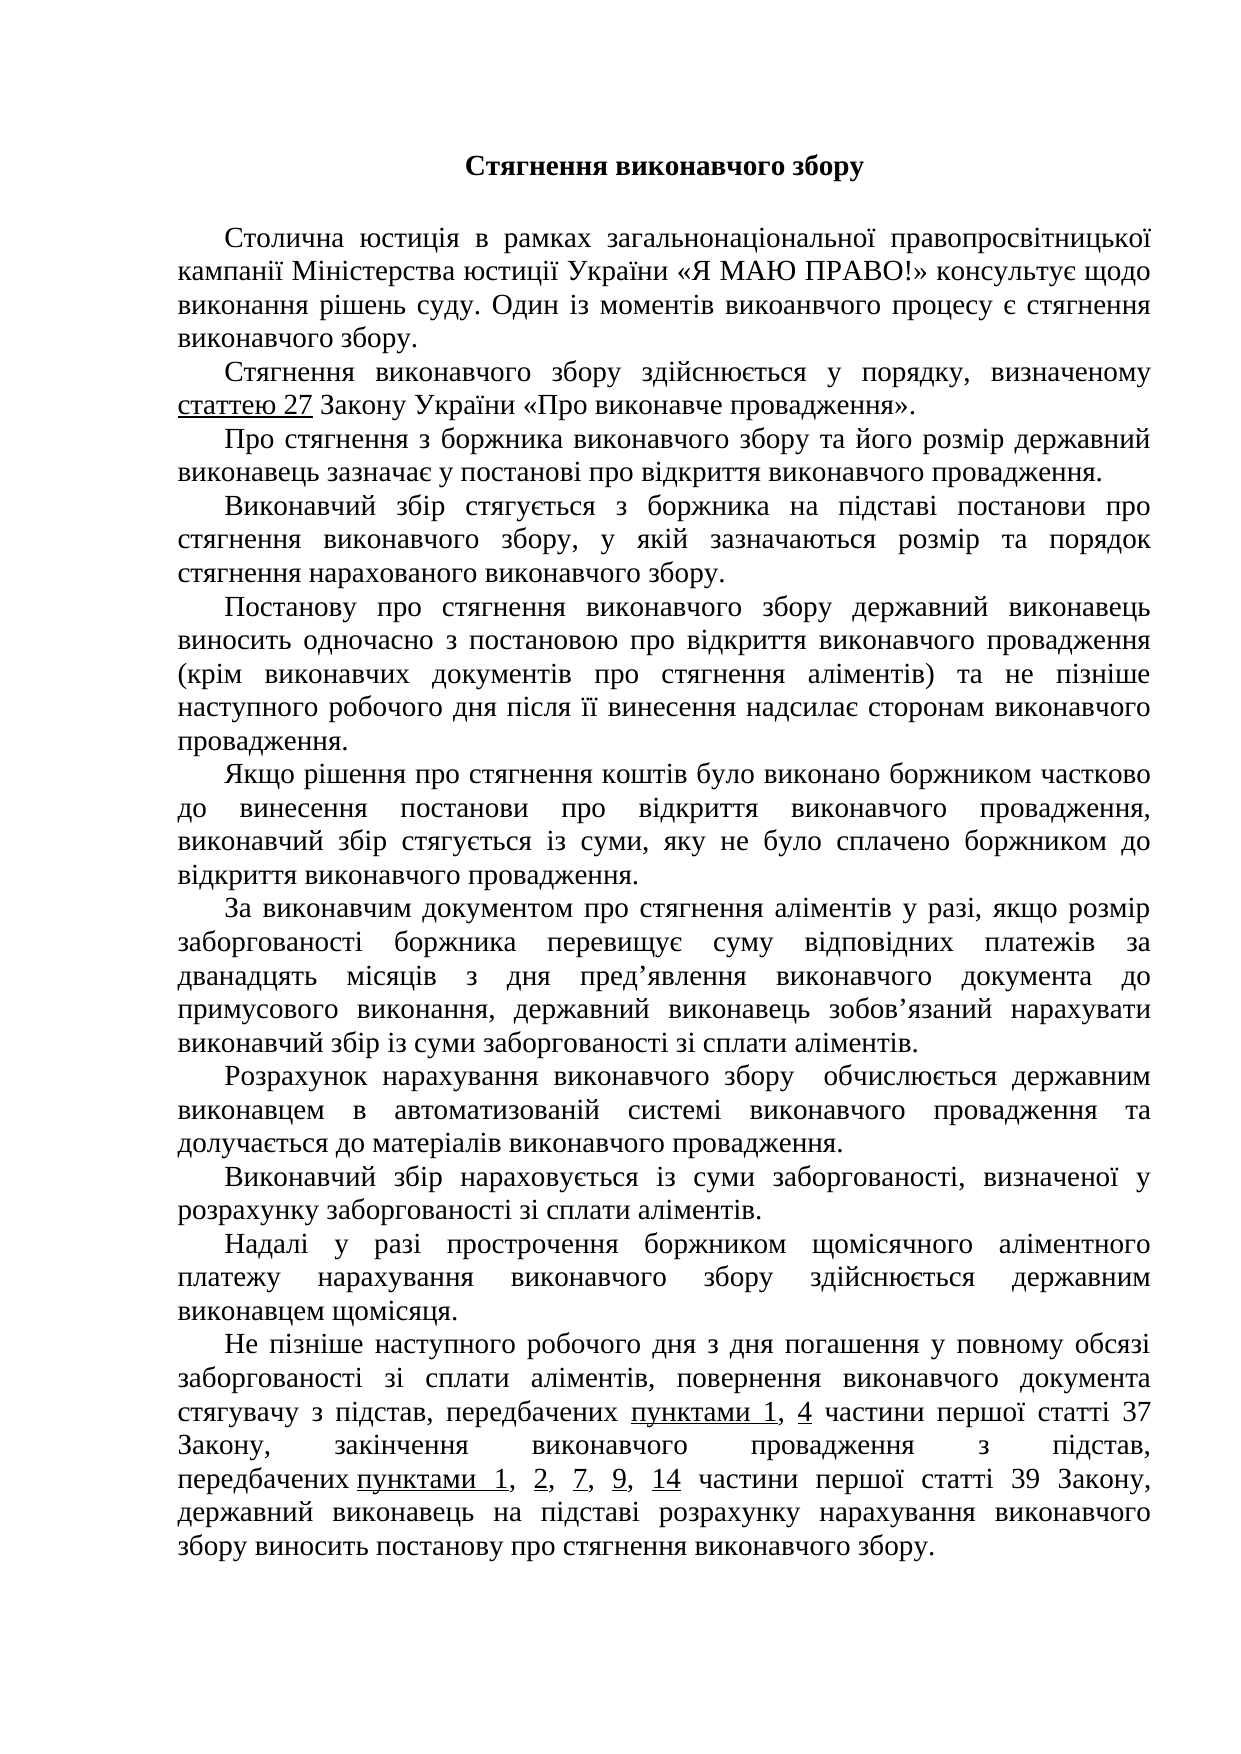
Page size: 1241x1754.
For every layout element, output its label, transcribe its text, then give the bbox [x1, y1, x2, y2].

text Про стягнення з боржника виконавчого збору та його розмір державний виконавець зазначає у постанові про відкриття виконавчого провадження. [177, 421, 1152, 488]
text Розрахунок нарахування виконавчого збору обчислюється державним виконавцем в автоматизованій системі виконавчого провадження та долучається до матеріалів виконавчого провадження. [177, 1058, 1152, 1159]
text Виконавчий збір нараховується із суми заборгованості, визначеної у розрахунку заборгованості зі сплати аліментів. [177, 1159, 1152, 1226]
text Стягнення виконавчого збору здійснюється у порядку, визначеному статтею 27 Закону України «Про виконавче провадження». [177, 354, 1152, 421]
text За виконавчим документом про стягнення аліментів у разі, якщо розмір заборгованості боржника перевищує суму відповідних платежів за дванадцять місяців з дня пред’явлення виконавчого документа до примусового виконання, державний виконавець зобов’язаний нарахувати виконавчий збір із суми заборгованості зі сплати аліментів. [177, 891, 1152, 1058]
text Столична юстиція в рамках загальнонаціональної правопросвітницької кампанії Міністерства юстиції України «Я МАЮ ПРАВО!» консультує щодо виконання рішень суду. Один із моментів викоанвчого процесу є стягнення виконавчого збору. [177, 220, 1152, 354]
text Стягнення виконавчого збору [177, 148, 1152, 181]
text Не пізніше наступного робочого дня з дня погашення у повному обсязі заборгованості зі сплати аліментів, повернення виконавчого документа стягувачу з підстав, передбачених пунктами 1, 4 частини першої статті 37 Закону, закінчення виконавчого провадження з підстав, передбачених пунктами 1, 2, 7, 9, 14 частини першої статті 39 Закону, державний виконавець на підставі розрахунку нарахування виконавчого збору виносить постанову про стягнення виконавчого збору. [177, 1327, 1152, 1561]
text Якщо рішення про стягнення коштів було виконано боржником частково до винесення постанови про відкриття виконавчого провадження, виконавчий збір стягується із суми, яку не було сплачено боржником до відкриття виконавчого провадження. [177, 756, 1152, 891]
text Виконавчий збір стягується з боржника на підставі постанови про стягнення виконавчого збору, у якій зазначаються розмір та порядок стягнення нарахованого виконавчого збору. [177, 488, 1152, 589]
text Надалі у разі прострочення боржником щомісячного аліментного платежу нарахування виконавчого збору здійснюється державним виконавцем щомісяця. [177, 1226, 1152, 1327]
text Постанову про стягнення виконавчого збору державний виконавець виносить одночасно з постановою про відкриття виконавчого провадження (крім виконавчих документів про стягнення аліментів) та не пізніше наступного робочого дня після її винесення надсилає сторонам виконавчого провадження. [177, 589, 1152, 756]
